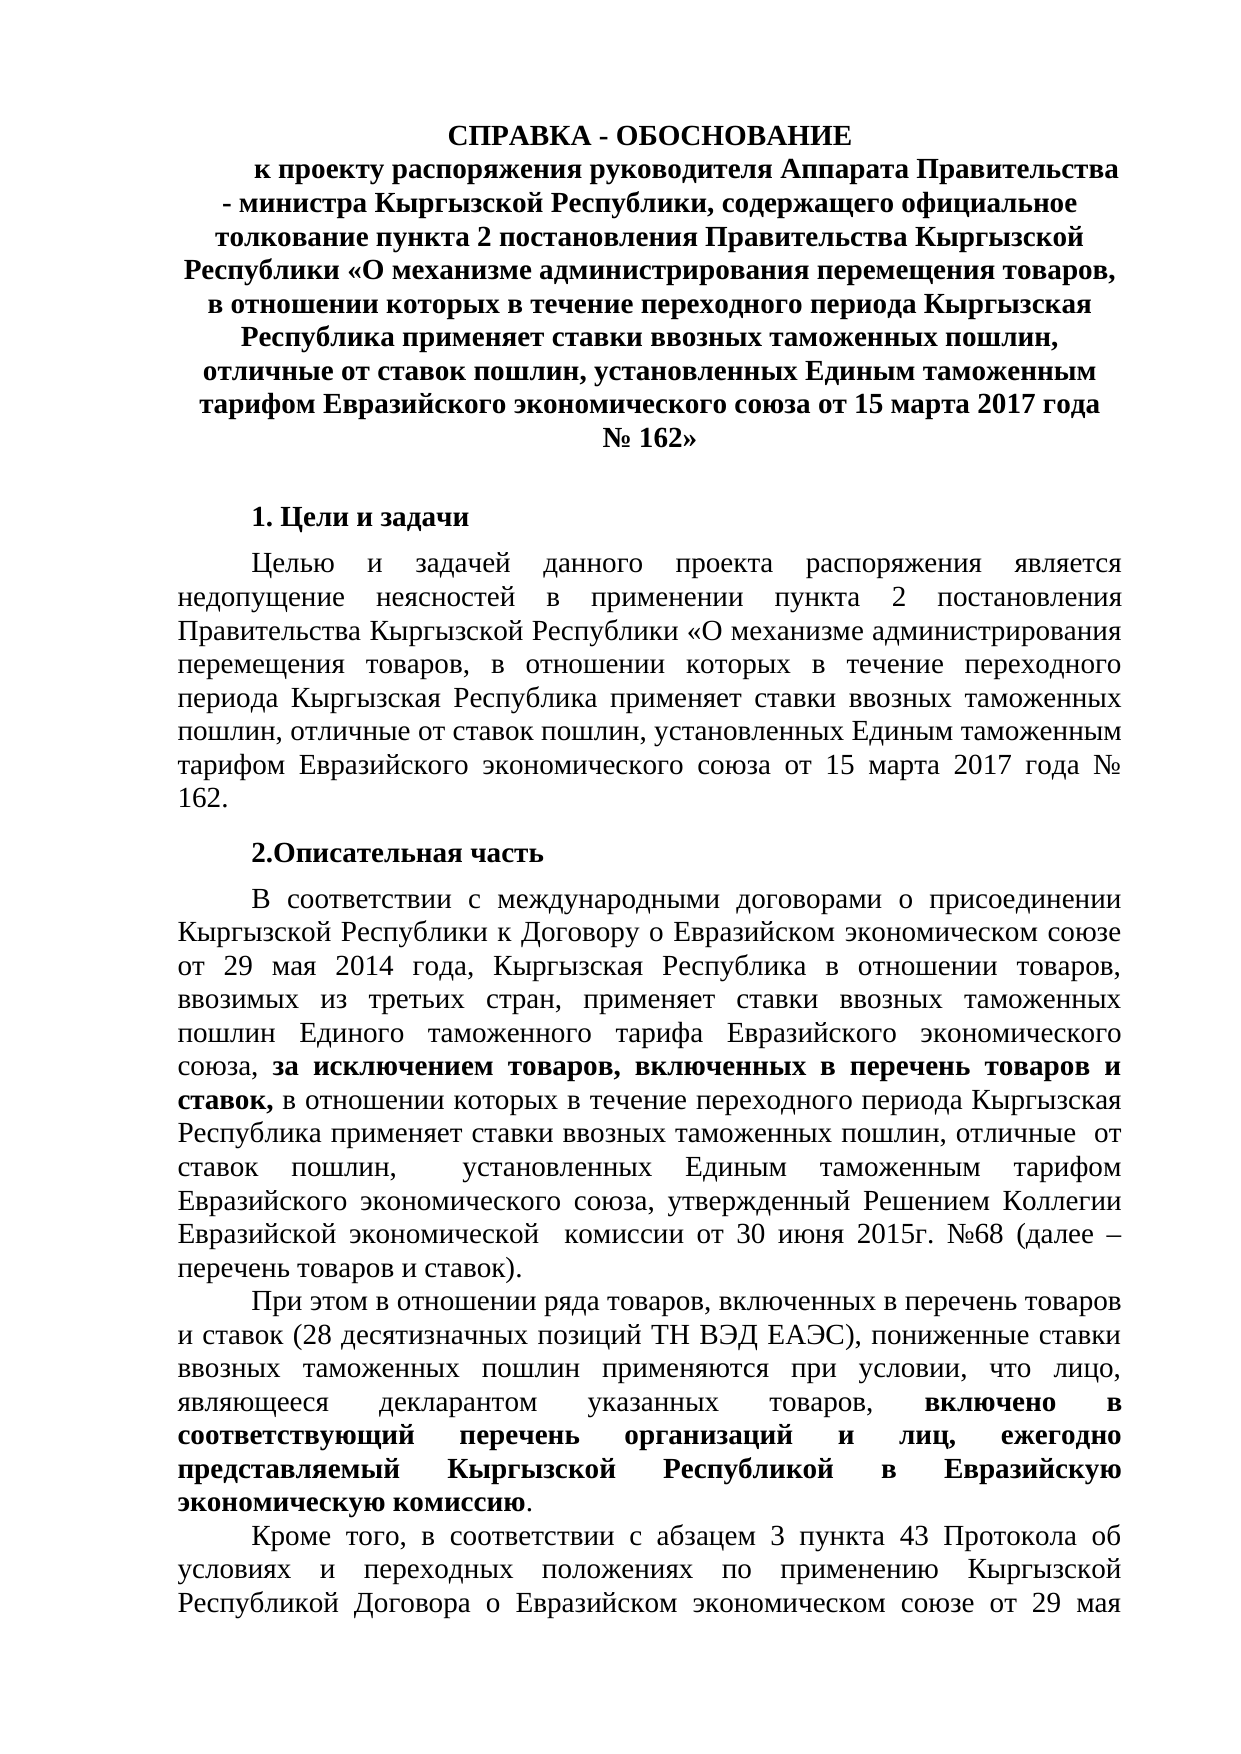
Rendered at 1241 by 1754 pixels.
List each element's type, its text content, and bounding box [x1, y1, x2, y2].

text В соответствии с международными договорами о присоединении Кыргызской Республики к Договору о Евразийском экономическом союзе от 29 мая 2014 года, Кыргызская Республика в отношении товаров, ввозимых из третьих стран, применяет ставки ввозных таможенных пошлин Единого таможенного тарифа Евразийского экономического союза, за исключением товаров, включенных в перечень товаров и ставок, в отношении которых в течение переходного периода Кыргызская Республика применяет ставки ввозных таможенных пошлин, отличные от ставок пошлин, установленных Единым таможенным тарифом Евразийского экономического союза, утвержденный Решением Коллегии Евразийской экономической комиссии от 30 июня 2015г. №68 (далее – перечень товаров и ставок). [177, 881, 1122, 1283]
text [177, 1518, 1122, 1619]
text 1. Цели и задачи [177, 499, 1122, 533]
text 2.Описательная часть [177, 835, 1122, 868]
text При этом в отношении ряда товаров, включенных в перечень товаров и ставок (28 десятизначных позиций ТН ВЭД ЕАЭС), пониженные ставки ввозных таможенных пошлин применяются при условии, что лицо, являющееся декларантом указанных товаров, включено в соответствующий перечень организаций и лиц, ежегодно представляемый Кыргызской Республикой в Евразийскую экономическую комиссию. [177, 1283, 1122, 1518]
text Целью и задачей данного проекта распоряжения является недопущение неясностей в применении пункта 2 постановления Правительства Кыргызской Республики «О механизме администрирования перемещения товаров, в отношении которых в течение переходного периода Кыргызская Республика применяет ставки ввозных таможенных пошлин, отличные от ставок пошлин, установленных Единым таможенным тарифом Евразийского экономического союза от 15 марта 2017 года № 162. [177, 546, 1122, 814]
text СПРАВКА - ОБОСНОВАНИЕ [177, 118, 1122, 152]
text к проекту распоряжения руководителя Аппарата Правительства - министра Кыргызской Республики, содержащего официальное толкование пункта 2 постановления Правительства Кыргызской Республики «О механизме администрирования перемещения товаров, в отношении которых в течение переходного периода Кыргызская Республика применяет ставки ввозных таможенных пошлин, отличные от ставок пошлин, установленных Единым таможенным тарифом Евразийского экономического союза от 15 марта 2017 года № 162» [177, 152, 1122, 453]
